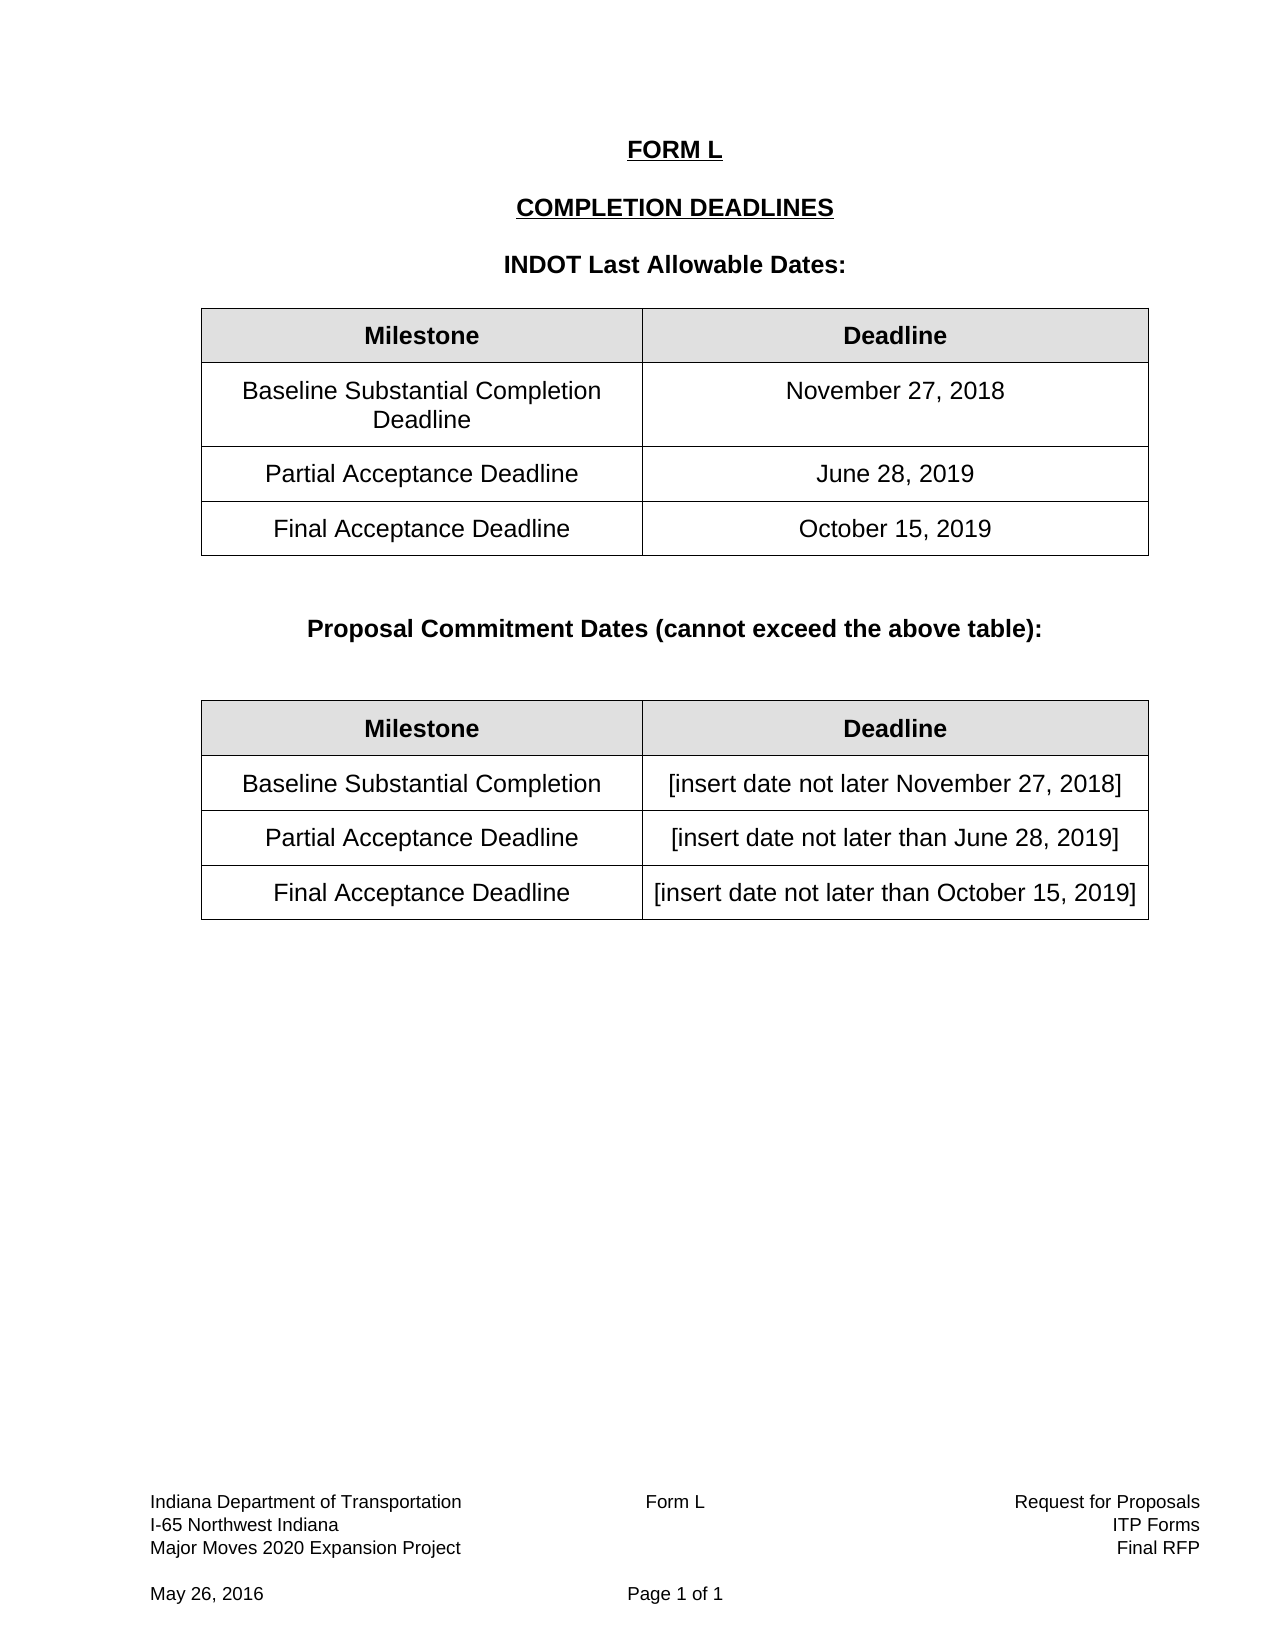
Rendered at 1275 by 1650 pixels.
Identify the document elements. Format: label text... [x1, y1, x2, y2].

table_cell [insert date not later November 27, 2018] [643, 756, 1148, 810]
table_cell Final Acceptance Deadline [202, 866, 642, 919]
text INDOT Last Allowable Dates: [150, 250, 1200, 279]
text COMPLETION DEADLINES [150, 192, 1200, 221]
table_cell June 28, 2019 [643, 447, 1148, 501]
title FORM L [150, 135, 1200, 164]
table_cell Baseline Substantial Completion [202, 756, 642, 810]
table_cell Partial Acceptance Deadline [202, 447, 642, 501]
table_cell Partial Acceptance Deadline [202, 811, 642, 864]
table_cell November 27, 2018 [643, 363, 1148, 446]
table_cell October 15, 2019 [643, 502, 1148, 555]
table_header Milestone [202, 309, 642, 362]
table_cell [insert date not later than June 28, 2019] [643, 811, 1148, 864]
table_header Deadline [643, 701, 1148, 755]
text Proposal Commitment Dates (cannot exceed the above table): [150, 614, 1200, 643]
table_cell Baseline Substantial Completion Deadline [202, 363, 642, 446]
table_header Milestone [202, 701, 642, 755]
table_cell Final Acceptance Deadline [202, 502, 642, 555]
table_header Deadline [643, 309, 1148, 362]
table_cell [insert date not later than October 15, 2019] [643, 866, 1148, 919]
